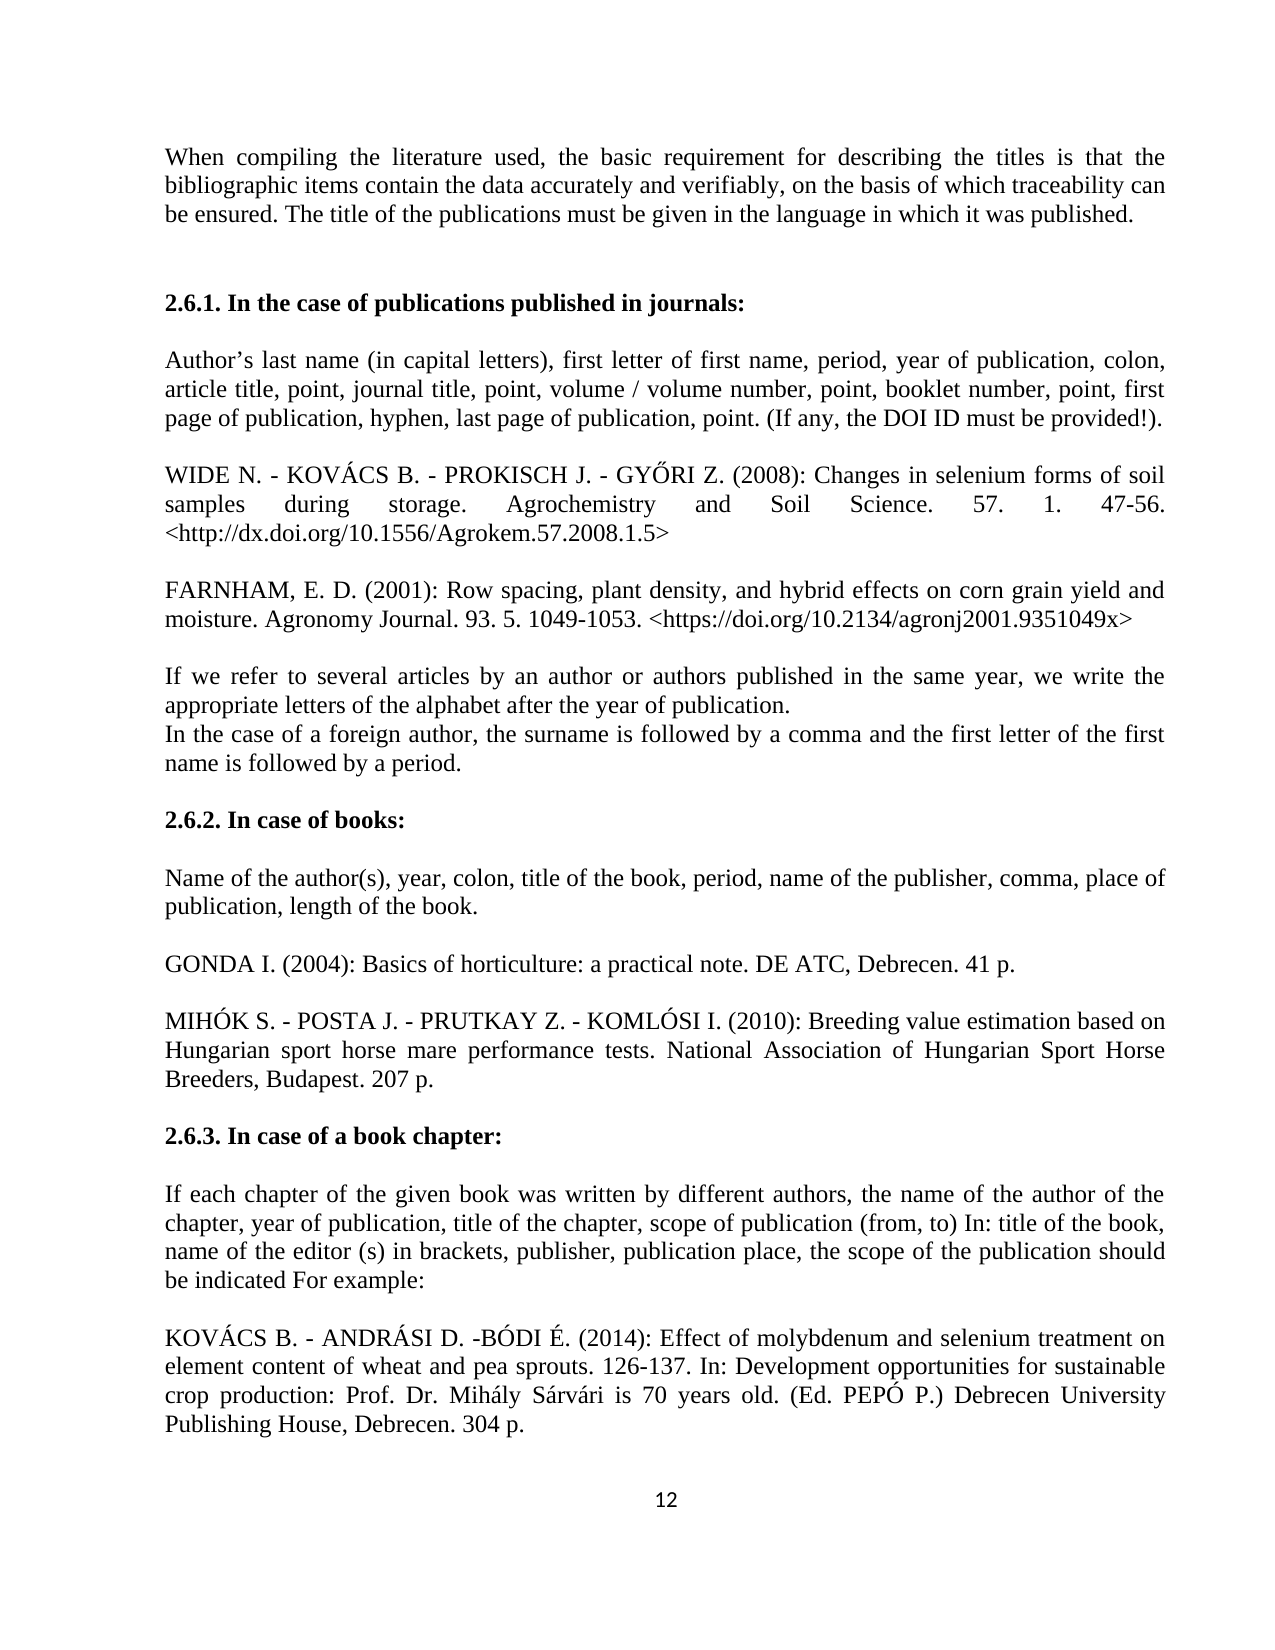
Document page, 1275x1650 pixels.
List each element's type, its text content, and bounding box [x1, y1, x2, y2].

text FARNHAM, E. D. (2001): Row spacing, plant density, and hybrid effects on corn grain yield and moisture. Agronomy Journal. 93. 5. 1049-1053. <https://doi.org/10.2134/agronj2001.9351049x> [164, 575, 1167, 633]
text 2.6.1. In the case of publications published in journals: [164, 288, 1167, 316]
text When compiling the literature used, the basic requirement for describing the titles is that the bibliographic items contain the data accurately and verifiably, on the basis of which traceability can be ensured. The title of the publications must be given in the language in which it was published. [164, 142, 1167, 228]
text If we refer to several articles by an author or authors published in the same year, we write the appropriate letters of the alphabet after the year of publication. [164, 661, 1167, 719]
text 2.6.3. In case of a book chapter: [164, 1121, 1167, 1150]
text In the case of a foreign author, the surname is followed by a comma and the first letter of the first name is followed by a period. [164, 719, 1167, 776]
text If each chapter of the given book was written by different authors, the name of the author of the chapter, year of publication, title of the chapter, scope of publication (from, to) In: title of the book, name of the editor (s) in brackets, publisher, publication place, the scope of the publication should be indicated For example: [164, 1179, 1167, 1294]
text Author’s last name (in capital letters), first letter of first name, period, year of publication, colon, article title, point, journal title, point, volume / volume number, point, booklet number, point, first page of publication, hyphen, last page of publication, point. (If any, the DOI ID must be provided!). [164, 345, 1167, 431]
text WIDE N. - KOVÁCS B. - PROKISCH J. - GYŐRI Z. (2008): Changes in selenium forms of soil samples during storage. Agrochemistry and Soil Science. 57. 1. 47-56. <http://dx.doi.org/10.1556/Agrokem.57.2008.1.5> [164, 460, 1167, 546]
text KOVÁCS B. - ANDRÁSI D. -BÓDI É. (2014): Effect of molybdenum and selenium treatment on element content of wheat and pea sprouts. 126-137. In: Development opportunities for sustainable crop production: Prof. Dr. Mihály Sárvári is 70 years old. (Ed. PEPÓ P.) Debrecen University Publishing House, Debrecen. 304 p. [164, 1323, 1167, 1438]
text MIHÓK S. - POSTA J. - PRUTKAY Z. - KOMLÓSI I. (2010): Breeding value estimation based on Hungarian sport horse mare performance tests. National Association of Hungarian Sport Horse Breeders, Budapest. 207 p. [164, 1006, 1167, 1093]
text Name of the author(s), year, colon, title of the book, period, name of the publisher, comma, place of publication, length of the book. [164, 863, 1167, 920]
text GONDA ​​I. (2004): Basics of horticulture: a practical note. DE ATC, Debrecen. 41 p. [164, 949, 1167, 978]
text 2.6.2. In case of books: [164, 805, 1167, 834]
